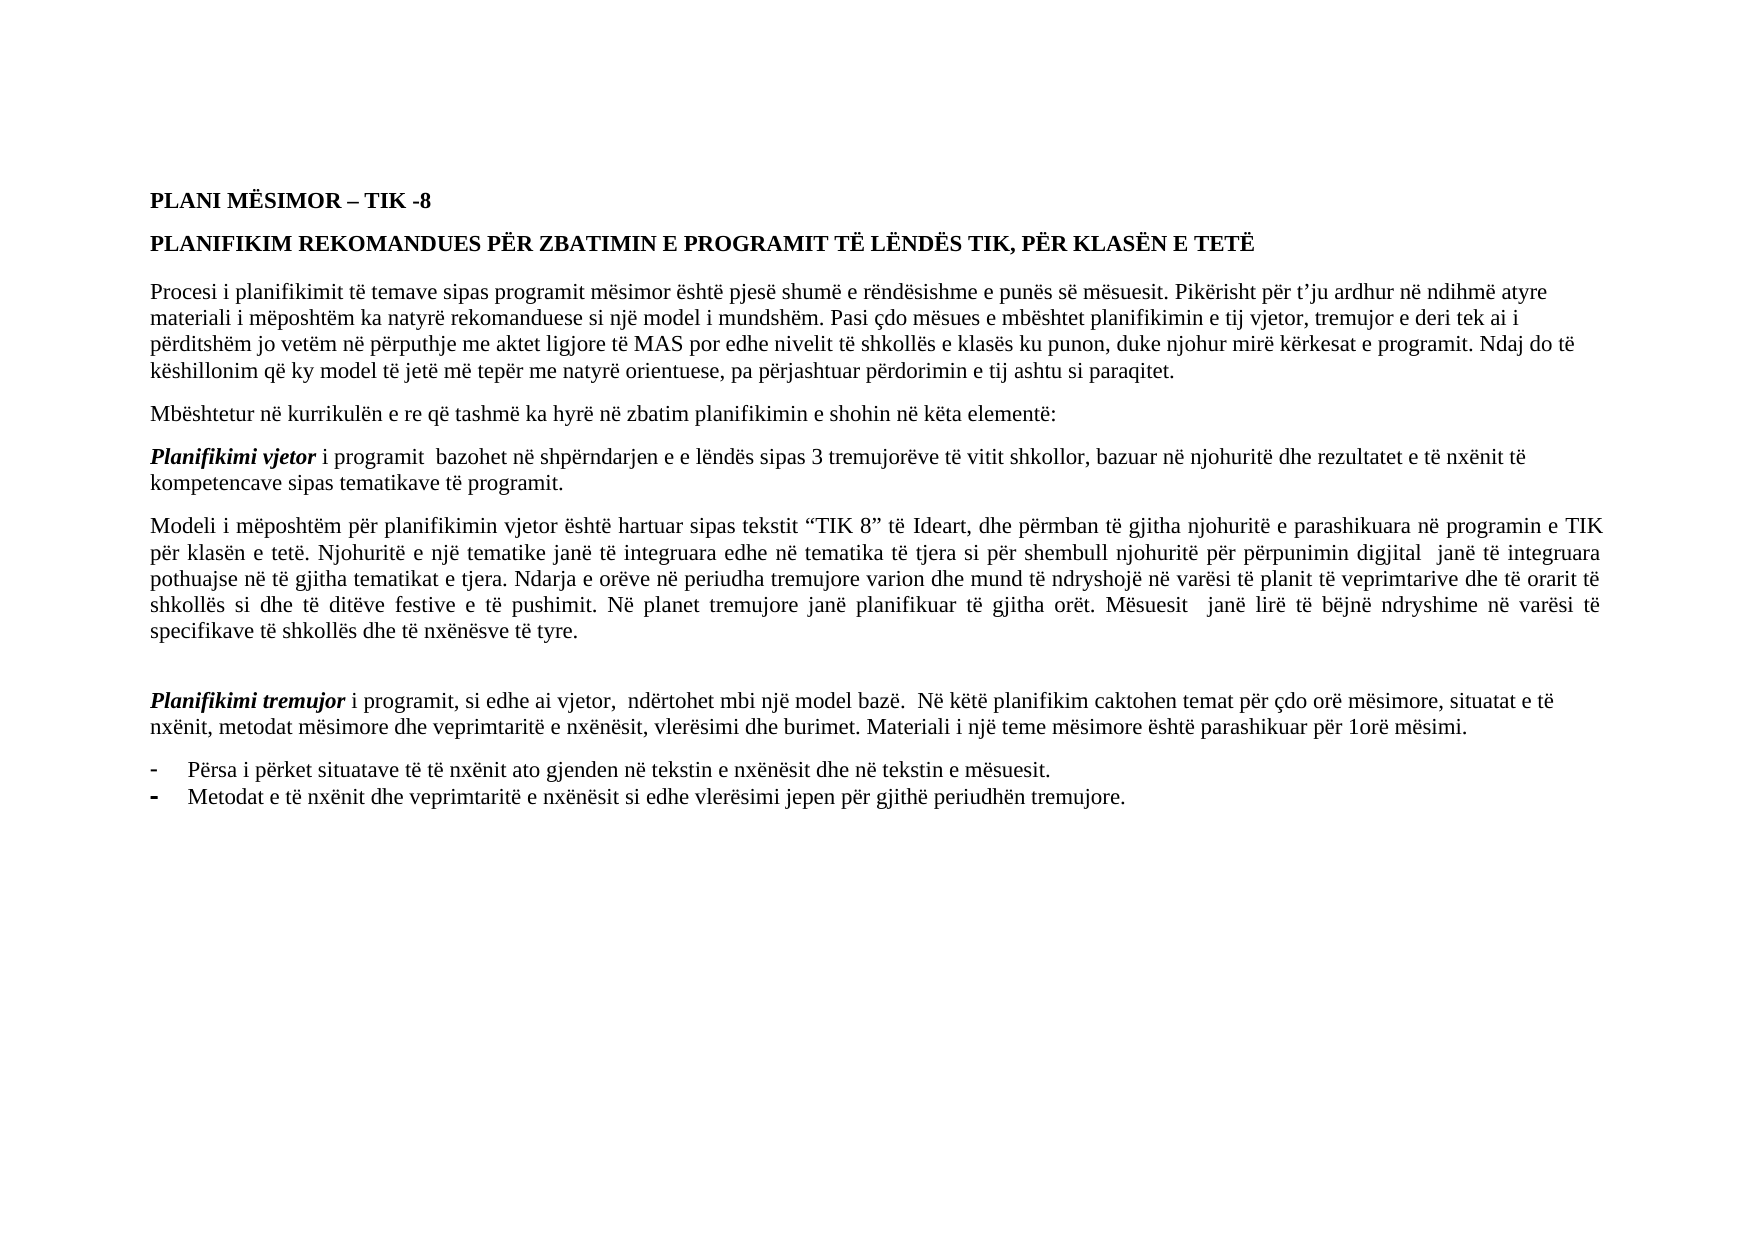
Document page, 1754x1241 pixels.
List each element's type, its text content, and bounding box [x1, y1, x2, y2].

text Procesi i planifikimit të temave sipas programit mësimor është pjesë shumë e rëndësishme e punës së mësuesit. Pikërisht për t’ju ardhur në ndihmë atyre materiali i mëposhtëm ka natyrë rekomanduese si një model i mundshëm. Pasi çdo mësues e mbështet planifikimin e tij vjetor, tremujor e deri tek ai i përditshëm jo vetëm në përputhje me aktet ligjore të MAS por edhe nivelit të shkollës e klasës ku punon, duke njohur mirë kërkesat e programit. Ndaj do të këshillonim që ky model të jetë më tepër me natyrë orientuese, pa përjashtuar përdorimin e tij ashtu si paraqitet. [150, 278, 1604, 383]
text Planifikimi vjetor i programit bazohet në shpërndarjen e e lëndës sipas 3 tremujorëve të vitit shkollor, bazuar në njohuritë dhe rezultatet e të nxënit të kompetencave sipas tematikave të programit. [150, 443, 1604, 496]
list Përsa i përket situatave të të nxënit ato gjenden në tekstin e nxënësit dhe në tekstin e mësuesit. [150, 756, 1604, 783]
text PLANI MËSIMOR – TIK -8 [150, 187, 1604, 214]
text PLANIFIKIM REKOMANDUES PËR ZBATIMIN E PROGRAMIT TË LËNDËS TIK, PËR KLASËN E TETË [150, 231, 1604, 257]
list Metodat e të nxënit dhe veprimtaritë e nxënësit si edhe vlerësimi jepen për gjithë periudhën tremujore. [150, 783, 1604, 809]
text Mbështetur në kurrikulën e re që tashmë ka hyrë në zbatim planifikimin e shohin në këta elementë: [150, 400, 1604, 426]
text Modeli i mëposhtëm për planifikimin vjetor është hartuar sipas tekstit “TIK 8” të Ideart, dhe përmban të gjitha njohuritë e parashikuara në programin e TIK për klasën e tetë. Njohuritë e një tematike janë të integruara edhe në tematika të tjera si për shembull njohuritë për përpunimin digjital janë të integruara pothuajse në të gjitha tematikat e tjera. Ndarja e orëve në periudha tremujore varion dhe mund të ndryshojë në varësi të planit të veprimtarive dhe të orarit të shkollës si dhe të ditëve festive e të pushimit. Në planet tremujore janë planifikuar të gjitha orët. Mësuesit janë lirë të bëjnë ndryshime në varësi të specifikave të shkollës dhe të nxënësve të tyre. [150, 512, 1604, 644]
text Planifikimi tremujor i programit, si edhe ai vjetor, ndërtohet mbi një model bazë. Në këtë planifikim caktohen temat për çdo orë mësimore, situatat e të nxënit, metodat mësimore dhe veprimtaritë e nxënësit, vlerësimi dhe burimet. Materiali i një teme mësimore është parashikuar për 1orë mësimi. [150, 687, 1604, 740]
